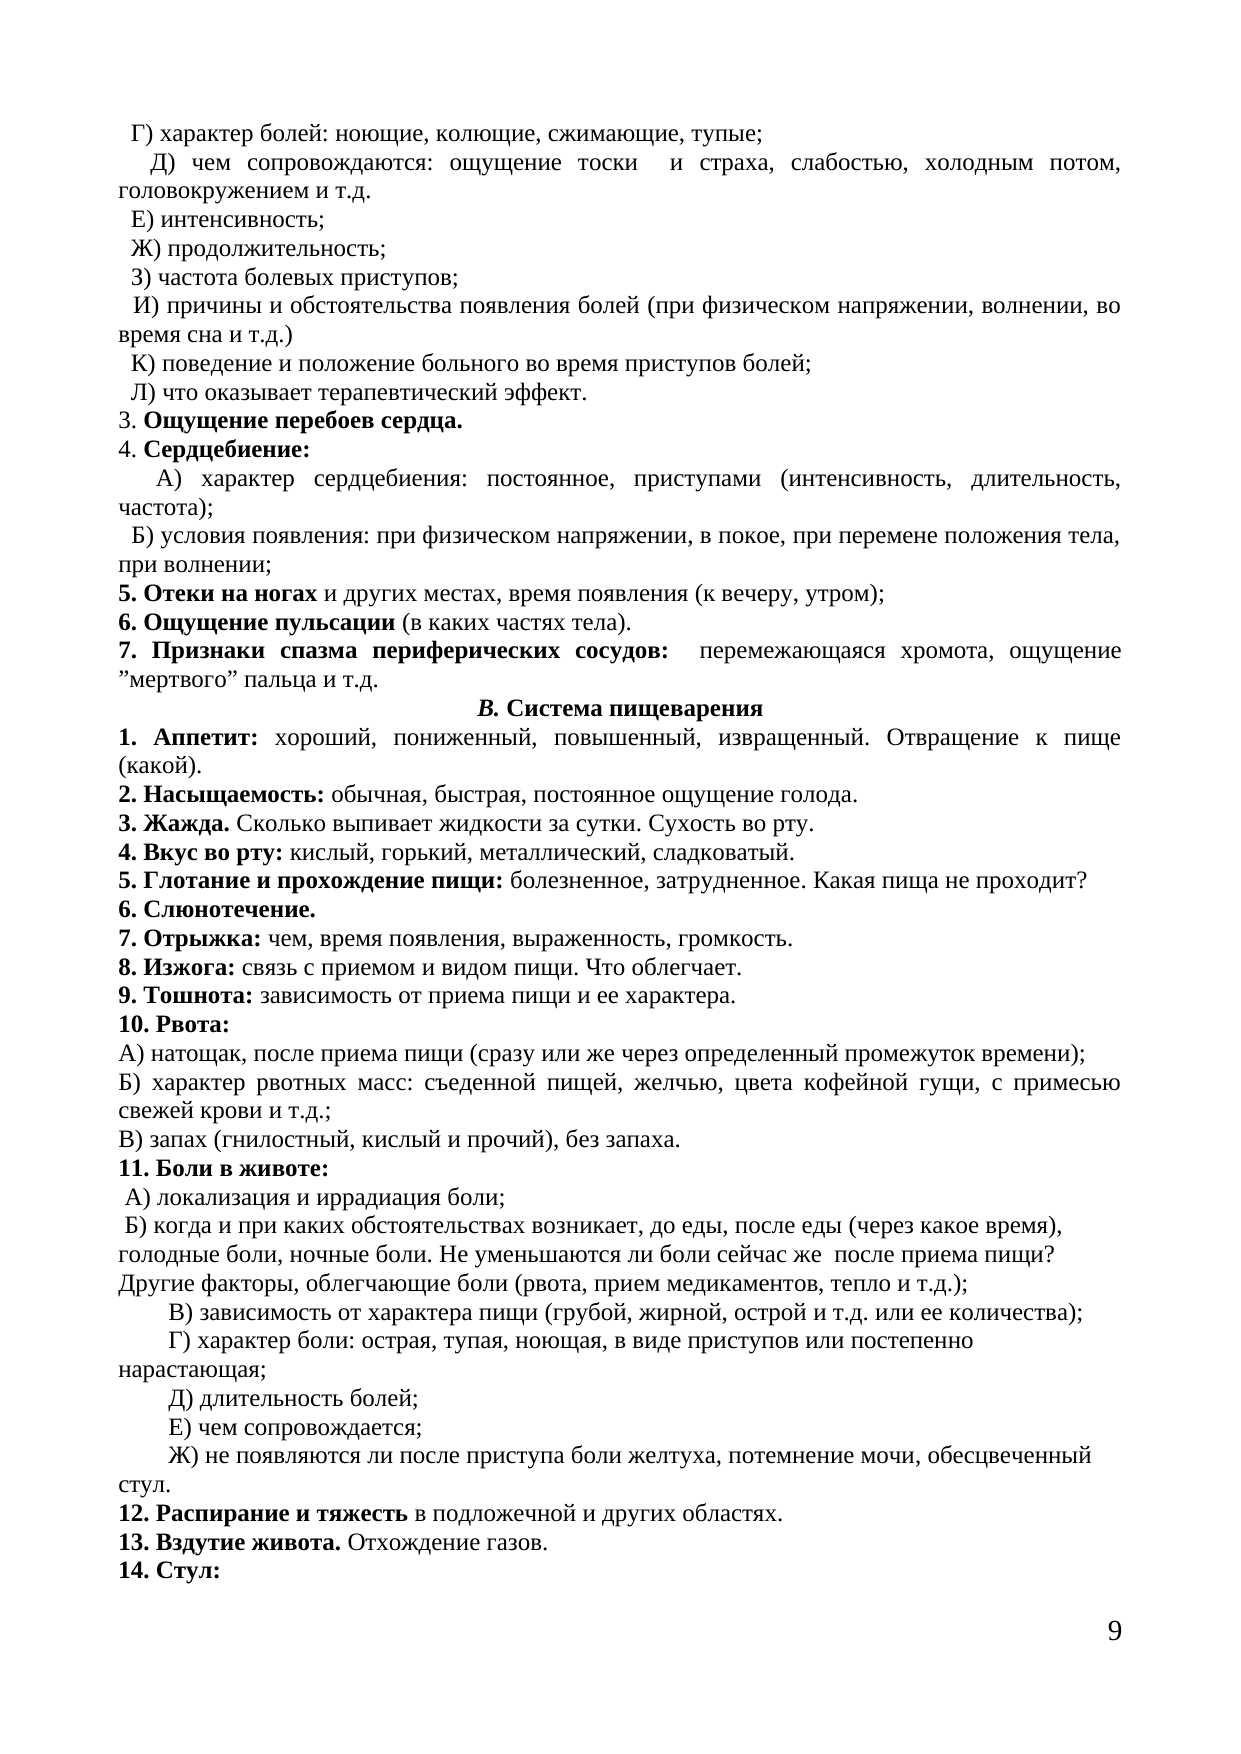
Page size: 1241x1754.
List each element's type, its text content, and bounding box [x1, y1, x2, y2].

text Г) характер боли: острая, тупая, ноющая, в виде приступов или постепенно нарастающая; [118, 1326, 1122, 1383]
text 6. Слюнотечение. [118, 894, 1122, 923]
text И) причины и обстоятельства появления болей (при физическом напряжении, волнении, во время сна и т.д.) [118, 291, 1122, 348]
text 3. Ощущение перебоев сердца. [118, 406, 1122, 434]
text 2. Насыщаемость: обычная, быстрая, постоянное ощущение голода. [118, 779, 1122, 808]
text 4. Вкус во рту: кислый, горький, металлический, сладковатый. [118, 837, 1122, 866]
text В) зависимость от характера пищи (грубой, жирной, острой и т.д. или ее количества); [118, 1297, 1122, 1326]
text Д) длительность болей; [118, 1383, 1122, 1412]
text В. Система пищеварения [118, 693, 1122, 722]
text 10. Рвота: [118, 1009, 1122, 1038]
text Ж) продолжительность; [118, 233, 1122, 262]
text 7. Отрыжка: чем, время появления, выраженность, громкость. [118, 923, 1122, 952]
text 9. Тошнота: зависимость от приема пищи и ее характера. [118, 981, 1122, 1009]
text В) запах (гнилостный, кислый и прочий), без запаха. [118, 1124, 1122, 1153]
text Б) характер рвотных масс: съеденной пищей, желчью, цвета кофейной гущи, с примесью свежей крови и т.д.; [118, 1067, 1122, 1124]
text А) локализация и иррадиация боли; [118, 1182, 1122, 1211]
text 5. Глотание и прохождение пищи: болезненное, затрудненное. Какая пища не проходит? [118, 866, 1122, 894]
text 8. Изжога: связь с приемом и видом пищи. Что облегчает. [118, 952, 1122, 981]
text Е) чем сопровождается; [118, 1412, 1122, 1441]
text 14. Стул: [118, 1556, 1122, 1584]
text 4. Сердцебиение: [118, 434, 1122, 463]
text Д) чем сопровождаются: ощущение тоски и страха, слабостью, холодным потом, головокружением и т.д. [118, 147, 1122, 204]
text 1. Аппетит: хороший, пониженный, повышенный, извращенный. Отвращение к пище (какой). [118, 722, 1122, 779]
text Б) когда и при каких обстоятельствах возникает, до еды, после еды (через какое время), голодные боли, ночные боли. Не уменьшаются ли боли сейчас же после приема пищи? Другие факторы, облегчающие боли (рвота, прием медикаментов, тепло и т.д.); [118, 1211, 1122, 1297]
text 13. Вздутие живота. Отхождение газов. [118, 1527, 1122, 1556]
text 7. Признаки спазма периферических сосудов: перемежающаяся хромота, ощущение ”мертвого” пальца и т.д. [118, 636, 1122, 693]
text А) характер сердцебиения: постоянное, приступами (интенсивность, длительность, частота); [118, 463, 1122, 521]
text Л) что оказывает терапевтический эффект. [118, 377, 1122, 406]
text Б) условия появления: при физическом напряжении, в покое, при перемене положения тела, при волнении; [118, 521, 1122, 578]
text 5. Отеки на ногах и других местах, время появления (к вечеру, утром); [118, 578, 1122, 607]
text К) поведение и положение больного во время приступов болей; [118, 348, 1122, 377]
text 3. Жажда. Сколько выпивает жидкости за сутки. Сухость во рту. [118, 808, 1122, 837]
text З) частота болевых приступов; [118, 262, 1122, 291]
text 6. Ощущение пульсации (в каких частях тела). [118, 607, 1122, 636]
text Е) интенсивность; [118, 204, 1122, 233]
text Ж) не появляются ли после приступа боли желтуха, потемнение мочи, обесцвеченный стул. [118, 1441, 1122, 1498]
text 12. Распирание и тяжесть в подложечной и других областях. [118, 1498, 1122, 1527]
text Г) характер болей: ноющие, колющие, сжимающие, тупые; [118, 118, 1122, 147]
text 11. Боли в животе: [118, 1153, 1122, 1182]
text А) натощак, после приема пищи (сразу или же через определенный промежуток времени); [118, 1038, 1122, 1067]
